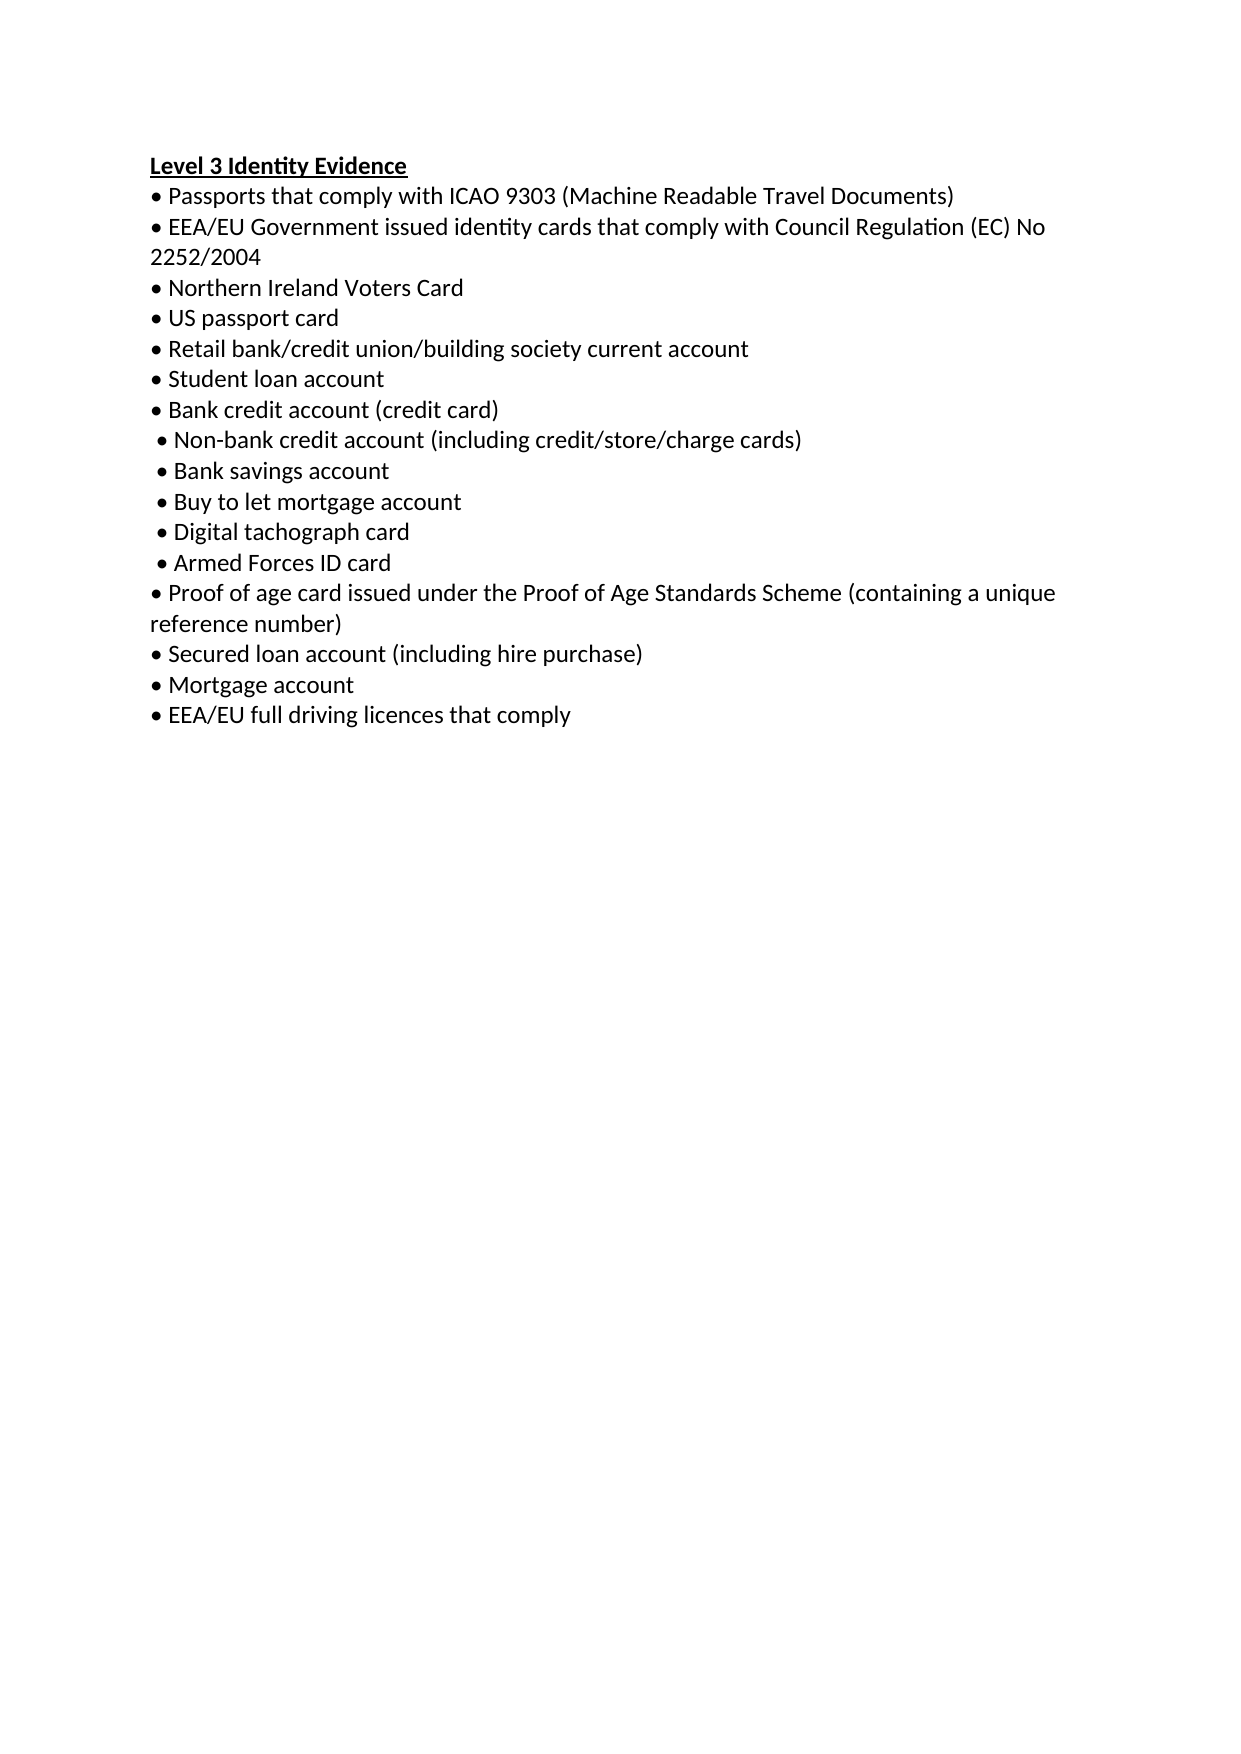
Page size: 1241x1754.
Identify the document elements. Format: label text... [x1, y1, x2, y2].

text • Mortgage account [150, 669, 1090, 699]
text • Secured loan account (including hire purchase) [150, 638, 1090, 669]
text • Proof of age card issued under the Proof of Age Standards Scheme (containing a unique reference number) [150, 577, 1090, 638]
text • Passports that comply with ICAO 9303 (Machine Readable Travel Documents) [150, 181, 1090, 211]
text • Buy to let mortgage account [150, 486, 1090, 516]
text • Digital tachograph card [150, 516, 1090, 547]
text • EEA/EU Government issued identity cards that comply with Council Regulation (EC) No 2252/2004 [150, 211, 1090, 272]
text • Armed Forces ID card [150, 547, 1090, 577]
text • Bank savings account [150, 455, 1090, 486]
text • Non-bank credit account (including credit/store/charge cards) [150, 425, 1090, 455]
text • Retail bank/credit union/building society current account [150, 333, 1090, 364]
text • Bank credit account (credit card) [150, 394, 1090, 425]
text Level 3 Identity Evidence [150, 150, 1090, 181]
text • US passport card [150, 303, 1090, 333]
text • EEA/EU full driving licences that comply [150, 699, 1090, 730]
text • Student loan account [150, 364, 1090, 394]
text • Northern Ireland Voters Card [150, 272, 1090, 303]
